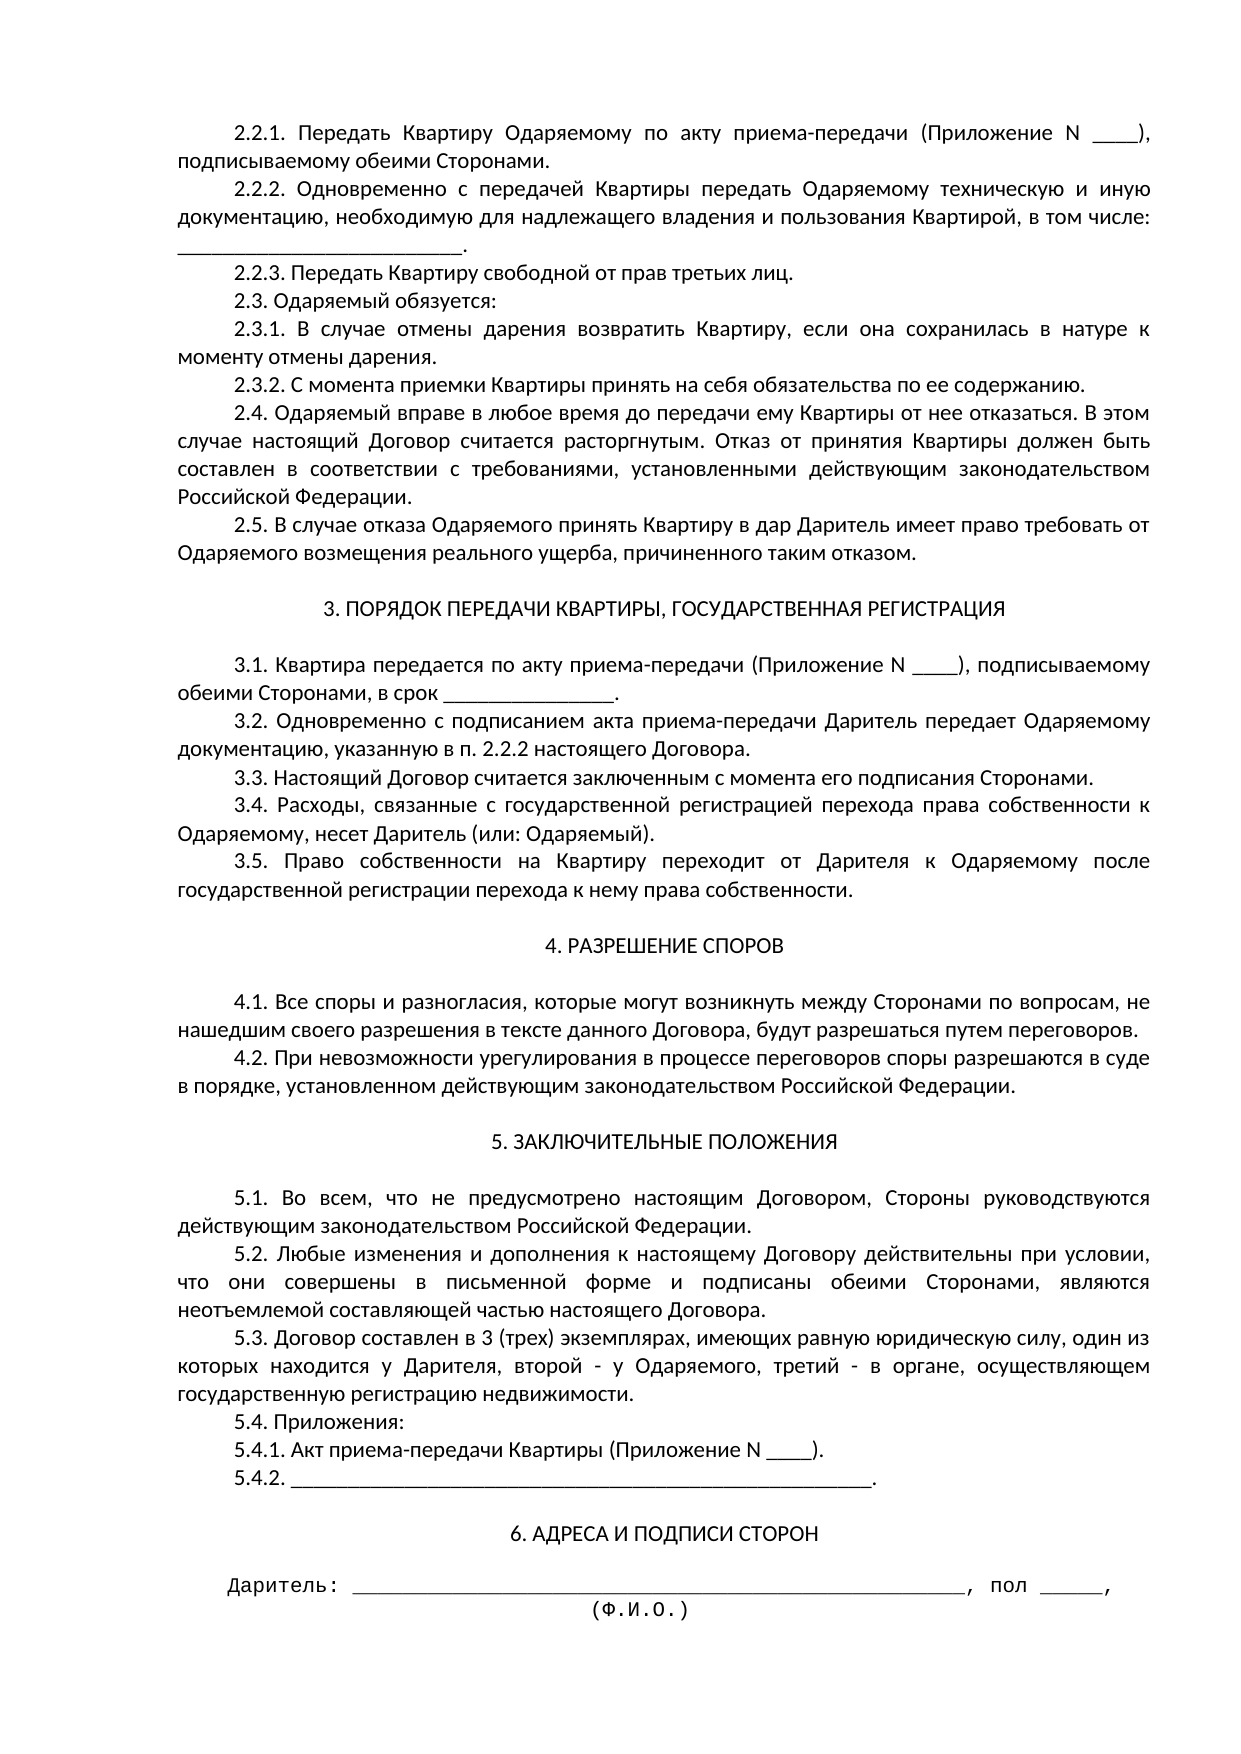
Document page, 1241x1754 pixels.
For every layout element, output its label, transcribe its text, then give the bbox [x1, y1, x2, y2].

text 2.3.1. В случае отмены дарения возвратить Квартиру, если она сохранилась в натуре к моменту отмены дарения. [177, 314, 1152, 370]
text 2.2.2. Одновременно с передачей Квартиры передать Одаряемому техническую и иную документацию, необходимую для надлежащего владения и пользования Квартирой, в том числе: _________________________. [177, 174, 1152, 258]
text 4.1. Все споры и разногласия, которые могут возникнуть между Сторонами по вопросам, не нашедшим своего разрешения в тексте данного Договора, будут разрешаться путем переговоров. [177, 987, 1152, 1043]
text 3.3. Настоящий Договор считается заключенным с момента его подписания Сторонами. [177, 763, 1152, 791]
text 4.2. При невозможности урегулирования в процессе переговоров споры разрешаются в суде в порядке, установленном действующим законодательством Российской Федерации. [177, 1043, 1152, 1099]
text 3.5. Право собственности на Квартиру переходит от Дарителя к Одаряемому после государственной регистрации перехода к нему права собственности. [177, 847, 1152, 903]
text 5.4.2. ___________________________________________________. [177, 1463, 1152, 1491]
text 3.1. Квартира передается по акту приема-передачи (Приложение N ____), подписываемому обеими Сторонами, в срок _______________. [177, 651, 1152, 707]
text 2.4. Одаряемый вправе в любое время до передачи ему Квартиры от нее отказаться. В этом случае настоящий Договор считается расторгнутым. Отказ от принятия Квартиры должен быть составлен в соответствии с требованиями, установленными действующим законодательством Российской Федерации. [177, 398, 1152, 510]
text 6. АДРЕСА И ПОДПИСИ СТОРОН [177, 1519, 1152, 1547]
text 2.3. Одаряемый обязуется: [177, 286, 1152, 314]
text 2.2.1. Передать Квартиру Одаряемому по акту приема-передачи (Приложение N ____), подписываемому обеими Сторонами. [177, 118, 1152, 174]
text 5.4.1. Акт приема-передачи Квартиры (Приложение N ____). [177, 1435, 1152, 1463]
text 5.1. Во всем, что не предусмотрено настоящим Договором, Стороны руководствуются действующим законодательством Российской Федерации. [177, 1183, 1152, 1239]
text Даритель: _________________________________________________, пол _____, [177, 1575, 1152, 1599]
text 2.3.2. С момента приемки Квартиры принять на себя обязательства по ее содержанию. [177, 370, 1152, 398]
text 3. ПОРЯДОК ПЕРЕДАЧИ КВАРТИРЫ, ГОСУДАРСТВЕННАЯ РЕГИСТРАЦИЯ [177, 594, 1152, 622]
text 3.2. Одновременно с подписанием акта приема-передачи Даритель передает Одаряемому документацию, указанную в п. 2.2.2 настоящего Договора. [177, 707, 1152, 763]
text 4. РАЗРЕШЕНИЕ СПОРОВ [177, 931, 1152, 959]
text 2.5. В случае отказа Одаряемого принять Квартиру в дар Даритель имеет право требовать от Одаряемого возмещения реального ущерба, причиненного таким отказом. [177, 510, 1152, 566]
text 5.3. Договор составлен в 3 (трех) экземплярах, имеющих равную юридическую силу, один из которых находится у Дарителя, второй - у Одаряемого, третий - в органе, осуществляющем государственную регистрацию недвижимости. [177, 1323, 1152, 1407]
text 5.4. Приложения: [177, 1407, 1152, 1435]
text 5. ЗАКЛЮЧИТЕЛЬНЫЕ ПОЛОЖЕНИЯ [177, 1127, 1152, 1155]
text 3.4. Расходы, связанные с государственной регистрацией перехода права собственности к Одаряемому, несет Даритель (или: Одаряемый). [177, 791, 1152, 847]
text 2.2.3. Передать Квартиру свободной от прав третьих лиц. [177, 258, 1152, 286]
text 5.2. Любые изменения и дополнения к настоящему Договору действительны при условии, что они совершены в письменной форме и подписаны обеими Сторонами, являются неотъемлемой составляющей частью настоящего Договора. [177, 1239, 1152, 1323]
text (Ф.И.О.) [177, 1599, 1152, 1622]
